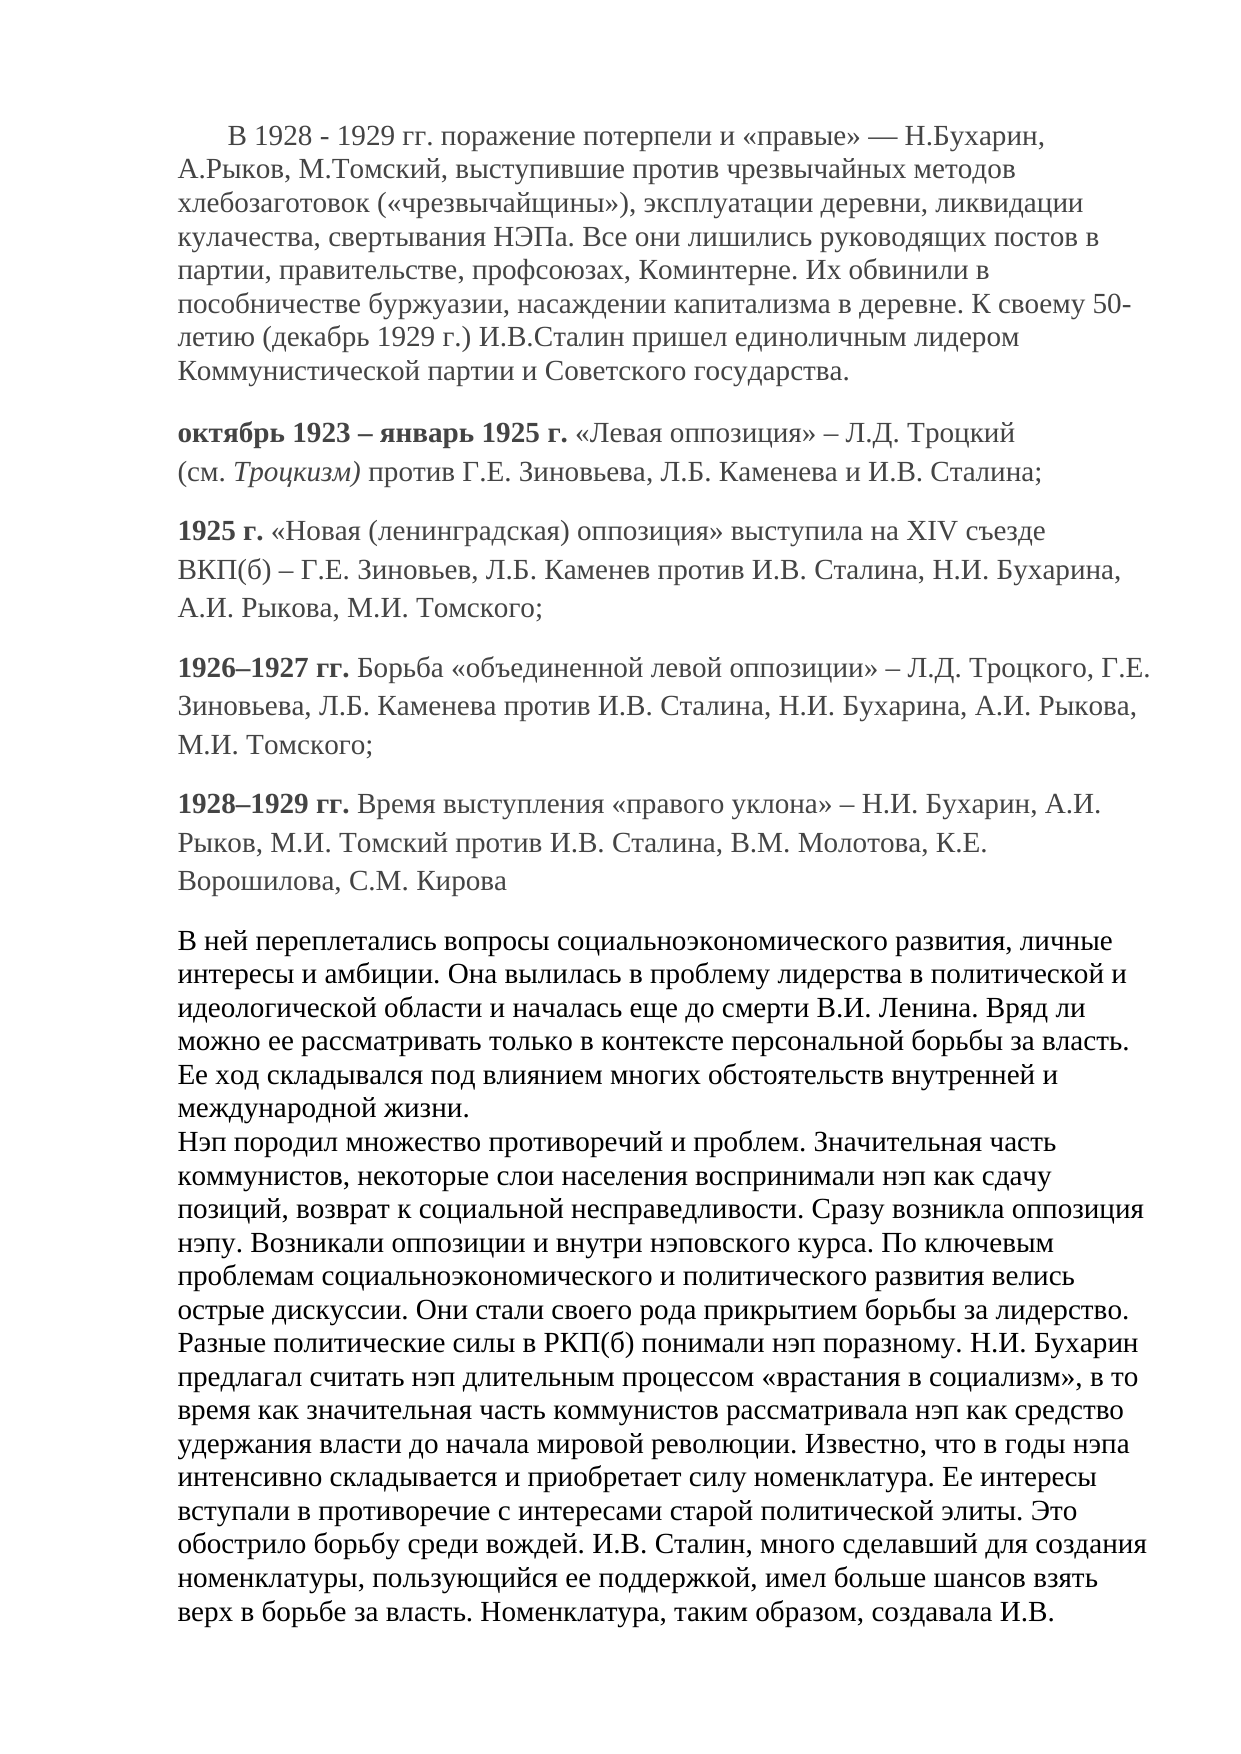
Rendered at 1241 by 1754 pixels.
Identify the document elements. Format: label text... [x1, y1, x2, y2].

text октябрь 1923 – январь 1925 г. «Левая оппозиция» – Л.Д. Троцкий (см. Троцкизм) против Г.Е. Зиновьева, Л.Б. Каменева и И.В. Сталина; [177, 416, 1152, 488]
text 1926–1927 гг. Борьба «объединенной левой оппозиции» – Л.Д. Троцкого, Г.Е. Зиновьева, Л.Б. Каменева против И.В. Сталина, Н.И. Бухарина, А.И. Рыкова, М.И. Томского; [177, 650, 1152, 761]
text В 1928 - 1929 гг. поражение потерпели и «правые» — Н.Бухарин, А.Рыков, М.Томский, выступившие против чрезвычайных методов хлебозаготовок («чрезвычайщины»), эксплуатации деревни, ликвидации кулачества, свертывания НЭПа. Все они лишились руководящих постов в партии, правительстве, профсоюзах, Коминтерне. Их обвинили в пособничестве буржуазии, насаждении капитализма в деревне. К своему 50-летию (декабрь 1929 г.) И.В.Сталин пришел единоличным лидером Коммунистической партии и Советского государства. [177, 118, 1152, 386]
text 1925 г. «Новая (ленинградская) оппозиция» выступила на ХIV съезде ВКП(б) – Г.Е. Зиновьев, Л.Б. Каменев против И.В. Сталина, Н.И. Бухарина, А.И. Рыкова, М.И. Томского; [177, 513, 1152, 624]
text 1928–1929 гг. Время выступления «правого уклона» – Н.И. Бухарин, А.И. Рыков, М.И. Томский против И.В. Сталина, В.М. Молотова, К.Е. Ворошилова, С.М. Кирова [177, 786, 1152, 897]
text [177, 923, 1152, 1627]
